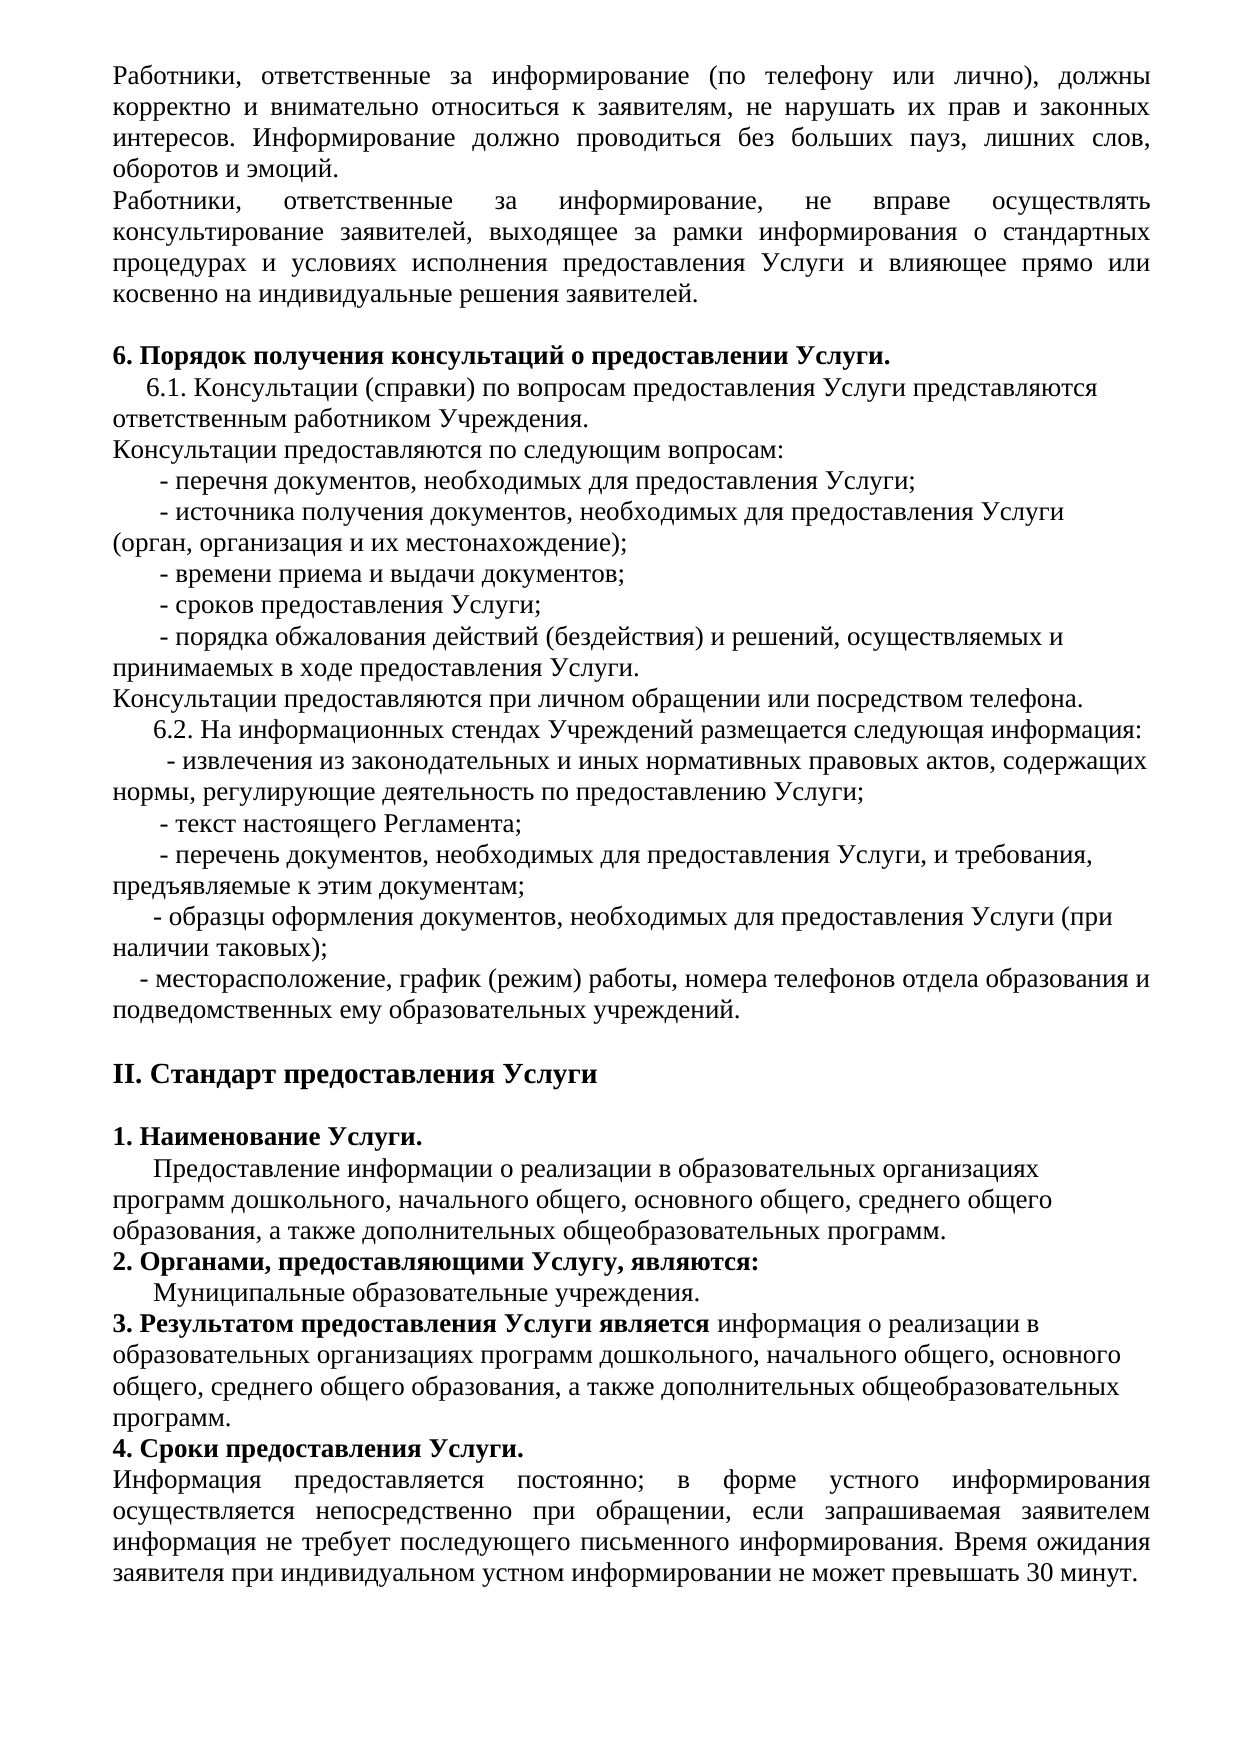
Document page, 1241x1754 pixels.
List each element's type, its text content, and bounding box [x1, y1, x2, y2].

text Работники, ответственные за информирование (по телефону или лично), должны корректно и внимательно относиться к заявителям, не нарушать их прав и законных интересов. Информирование должно проводиться без больших пауз, лишних слов, оборотов и эмоций. [112, 59, 1152, 184]
text Муниципальные образовательные учреждения. [112, 1276, 1152, 1307]
text II. Стандарт предоставления Услуги [112, 1056, 1152, 1089]
text 1. Наименование Услуги. [112, 1089, 1152, 1152]
text - времени приема и выдачи документов; [112, 557, 1152, 589]
text - источника получения документов, необходимых для предоставления Услуги (орган, организация и их местонахождение); [112, 495, 1152, 557]
text - извлечения из законодательных и иных нормативных правовых актов, содержащих нормы, регулирующие деятельность по предоставлению Услуги; [112, 744, 1152, 807]
text - перечня документов, необходимых для предоставления Услуги; [112, 464, 1152, 495]
text 4. Сроки предоставления Услуги. [112, 1432, 1152, 1463]
text 6.2. На информационных стендах Учреждений размещается следующая информация: [112, 713, 1152, 744]
text - перечень документов, необходимых для предоставления Услуги, и требования, предъявляемые к этим документам; [112, 838, 1152, 900]
text Консультации предоставляются при личном обращении или посредством телефона. [112, 682, 1152, 713]
text - текст настоящего Регламента; [112, 807, 1152, 838]
text 3. Результатом предоставления Услуги является информация о реализации в образовательных организациях программ дошкольного, начального общего, основного общего, среднего общего образования, а также дополнительных общеобразовательных программ. [112, 1307, 1152, 1432]
text Работники, ответственные за информирование, не вправе осуществлять консультирование заявителей, выходящее за рамки информирования о стандартных процедурах и условиях исполнения предоставления Услуги и влияющее прямо или косвенно на индивидуальные решения заявителей. [112, 184, 1152, 308]
text 6.1. Консультации (справки) по вопросам предоставления Услуги представляются ответственным работником Учреждения. [112, 371, 1152, 433]
text - сроков предоставления Услуги; [112, 589, 1152, 620]
text 6. Порядок получения консультаций о предоставлении Услуги. [112, 308, 1152, 371]
text - порядка обжалования действий (бездействия) и решений, осуществляемых и принимаемых в ходе предоставления Услуги. [112, 620, 1152, 682]
text - месторасположение, график (режим) работы, номера телефонов отдела образования и подведомственных ему образовательных учреждений. [112, 962, 1152, 1025]
text Информация предоставляется постоянно; в форме устного информирования осуществляется непосредственно при обращении, если запрашиваемая заявителем информация не требует последующего письменного информирования. Время ожидания заявителя при индивидуальном устном информировании не может превышать 30 минут. [112, 1463, 1152, 1588]
text Предоставление информации о реализации в образовательных организациях программ дошкольного, начального общего, основного общего, среднего общего образования, а также дополнительных общеобразовательных программ. [112, 1152, 1152, 1245]
text - образцы оформления документов, необходимых для предоставления Услуги (при наличии таковых); [112, 900, 1152, 962]
text Консультации предоставляются по следующим вопросам: [112, 433, 1152, 464]
text 2. Органами, предоставляющими Услугу, являются: [112, 1245, 1152, 1276]
